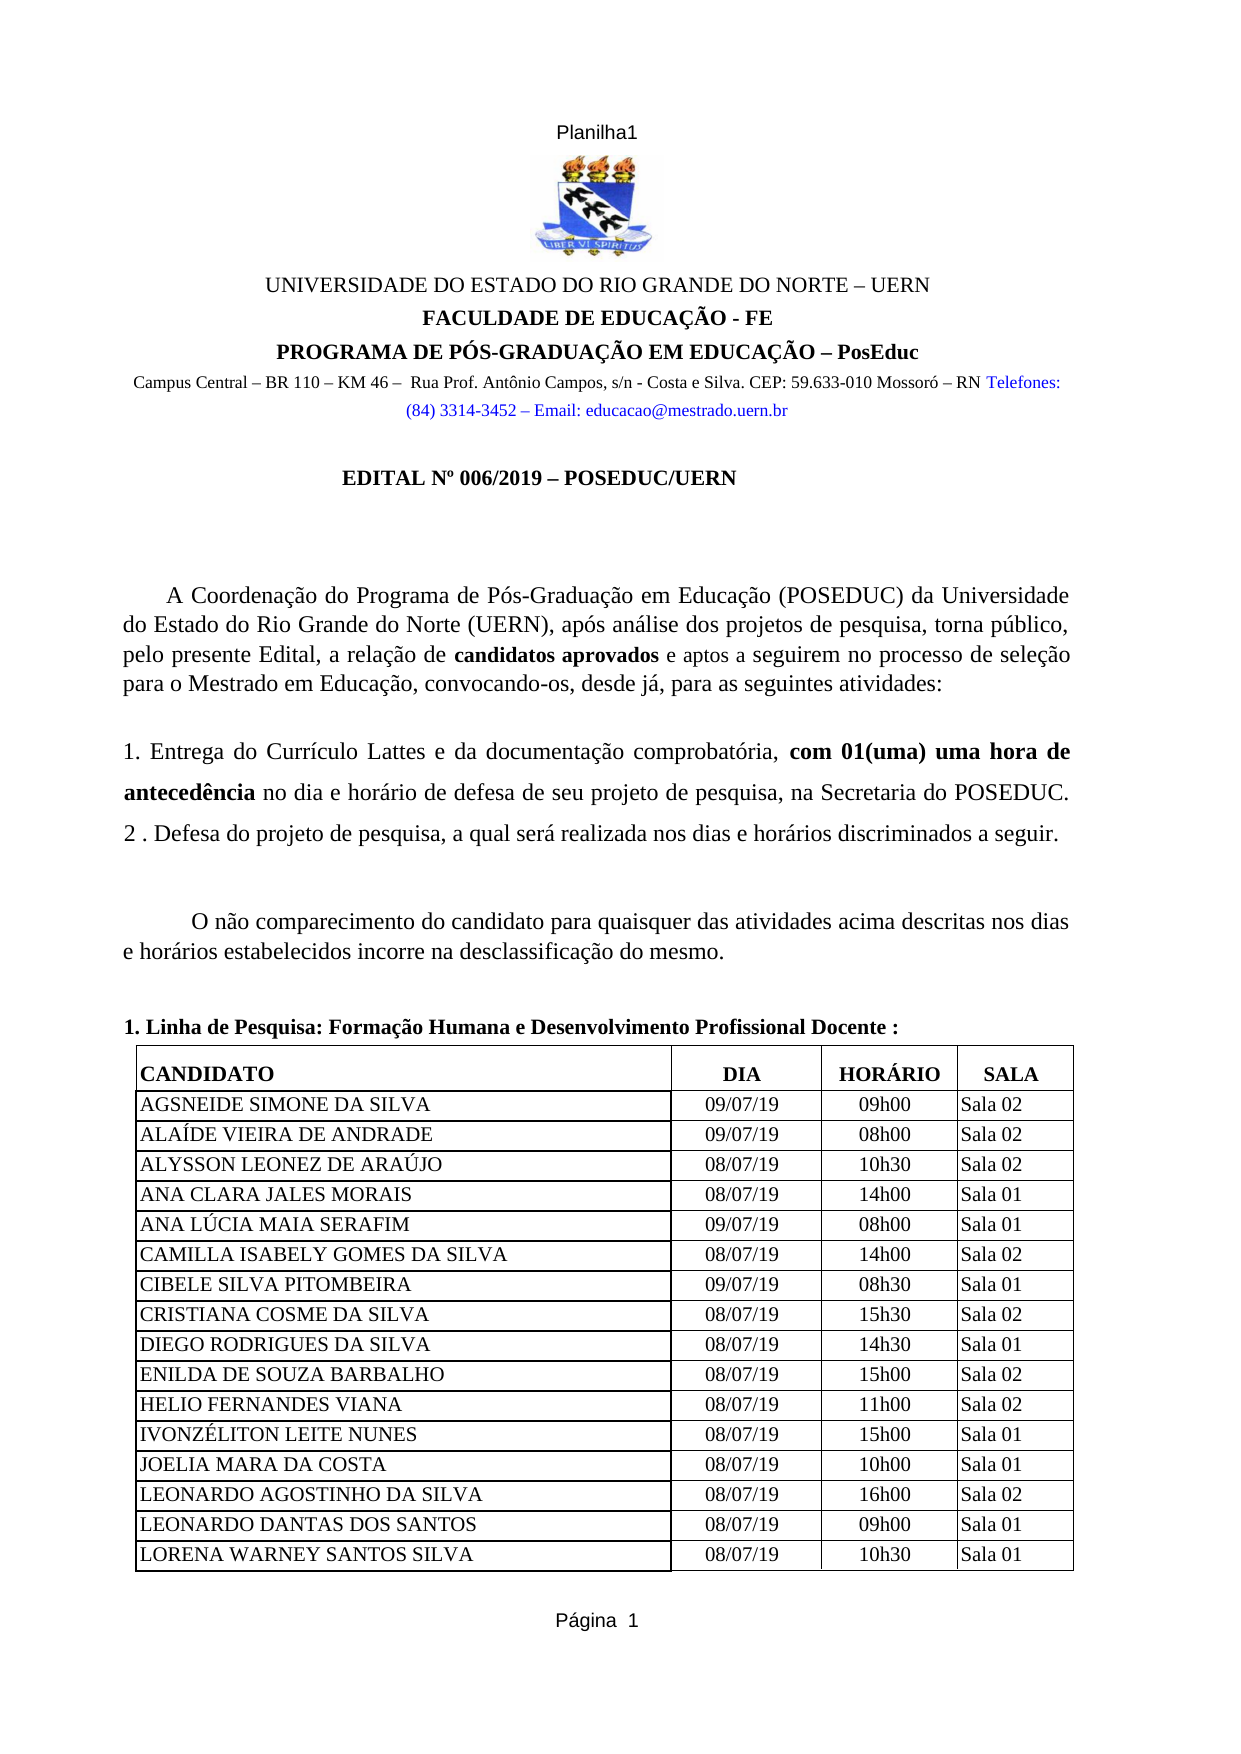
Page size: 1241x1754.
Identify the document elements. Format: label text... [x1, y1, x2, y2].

table_cell 08h00 [822, 1121, 957, 1150]
table_cell Sala 02 [958, 1241, 1073, 1270]
table_cell 14h30 [822, 1331, 957, 1360]
table_cell Sala 01 [958, 1421, 1073, 1450]
table_cell 15h30 [822, 1301, 957, 1330]
table_cell Sala 01 [958, 1451, 1073, 1480]
table_cell Sala 01 [958, 1331, 1073, 1360]
table_cell 08/07/19 [672, 1511, 821, 1540]
table_cell HELIO FERNANDES VIANA [137, 1392, 670, 1420]
text FACULDADE DE EDUCAÇÃO - FE [123, 305, 1072, 330]
table_cell ALYSSON LEONEZ DE ARAÚJO [137, 1152, 670, 1180]
table_header CANDIDATO [137, 1046, 671, 1090]
table_cell ENILDA DE SOUZA BARBALHO [137, 1362, 670, 1390]
text PROGRAMA DE PÓS-GRADUAÇÃO EM EDUCAÇÃO – PosEduc [123, 339, 1072, 364]
table_cell Sala 01 [958, 1271, 1073, 1300]
table_cell Sala 01 [958, 1211, 1073, 1240]
table_cell 09/07/19 [672, 1211, 821, 1240]
text O não comparecimento do candidato para quaisquer das atividades acima descritas nos dias e horários estabelecidos incorre na desclassificação do mesmo. [123, 907, 1071, 964]
table_cell 15h00 [822, 1421, 957, 1450]
list Linha de Pesquisa: Formação Humana e Desenvolvimento Profissional Docente : [123, 1014, 1072, 1039]
table_cell CIBELE SILVA PITOMBEIRA [137, 1272, 670, 1300]
table_cell 08/07/19 [672, 1391, 821, 1420]
table_cell 09/07/19 [672, 1121, 821, 1150]
picture [529, 154, 665, 262]
text Campus Central – BR 110 – KM 46 – Rua Prof. Antônio Campos, s/n - Costa e Silva. CEP: 59.633-010 Mossoró – RN Telefones: (84) 3314-3452 – Email: educacao@mestrado.uern.br [131, 372, 1063, 421]
table_cell 15h00 [822, 1361, 957, 1390]
table_cell 09/07/19 [672, 1091, 821, 1120]
text A Coordenação do Programa de Pós-Graduação em Educação (POSEDUC) da Universidade do Estado do Rio Grande do Norte (UERN), após análise dos projetos de pesquisa, torna público, pelo presente Edital, a relação de candidatos aprovados e aptos a seguirem no processo de seleção para o Mestrado em Educação, convocando-os, desde já, para as seguintes atividades: [123, 581, 1071, 697]
table_header DIA [672, 1046, 821, 1090]
table_cell 09/07/19 [672, 1271, 821, 1300]
text EDITAL Nº 006/2019 – POSEDUC/UERN [342, 465, 1072, 490]
table_cell DIEGO RODRIGUES DA SILVA [137, 1332, 670, 1360]
table_header SALA [958, 1046, 1073, 1090]
table_cell AGSNEIDE SIMONE DA SILVA [137, 1092, 670, 1120]
table_cell Sala 02 [958, 1091, 1073, 1120]
table_cell 08/07/19 [672, 1181, 821, 1210]
table_cell 10h00 [822, 1451, 957, 1480]
table_cell Sala 01 [958, 1181, 1073, 1210]
table_cell Sala 02 [958, 1301, 1073, 1330]
text UNIVERSIDADE DO ESTADO DO RIO GRANDE DO NORTE – UERN [123, 272, 1072, 297]
table_cell 09h00 [822, 1091, 957, 1120]
table_cell JOELIA MARA DA COSTA [137, 1452, 670, 1480]
table_cell Sala 02 [958, 1151, 1073, 1180]
table_cell 08/07/19 [672, 1361, 821, 1390]
table_cell 11h00 [822, 1391, 957, 1420]
table_cell Sala 02 [958, 1391, 1073, 1420]
table_cell 08/07/19 [672, 1331, 821, 1360]
table_cell 09h00 [822, 1511, 957, 1540]
table_cell LEONARDO DANTAS DOS SANTOS [137, 1512, 670, 1540]
table_cell Sala 01 [957, 1541, 1073, 1570]
table_cell 10h30 [822, 1151, 957, 1180]
table_cell ANA LÚCIA MAIA SERAFIM [137, 1212, 670, 1240]
table_cell 08/07/19 [672, 1481, 821, 1510]
table_cell CRISTIANA COSME DA SILVA [137, 1302, 670, 1330]
table_cell 08/07/19 [672, 1541, 821, 1570]
table_cell 14h00 [822, 1241, 957, 1270]
table_cell 08h00 [822, 1211, 957, 1240]
table_cell Sala 01 [958, 1511, 1073, 1540]
table_cell 08/07/19 [672, 1151, 821, 1180]
text 1. Entrega do Currículo Lattes e da documentação comprobatória, com 01(uma) uma hora de antecedência no dia e horário de defesa de seu projeto de pesquisa, na Secretaria do POSEDUC. 2 . Defesa do projeto de pesquisa, a qual será realizada nos dias e horários discriminados a seguir. [123, 737, 1071, 846]
table_cell Sala 02 [958, 1121, 1073, 1150]
table_cell 08/07/19 [672, 1451, 821, 1480]
table_cell LORENA WARNEY SANTOS SILVA [137, 1542, 670, 1570]
table_cell LEONARDO AGOSTINHO DA SILVA [137, 1482, 670, 1510]
table_cell 08/07/19 [672, 1421, 821, 1450]
table_cell 08/07/19 [672, 1301, 821, 1330]
table_cell 08h30 [822, 1271, 957, 1300]
table_cell CAMILLA ISABELY GOMES DA SILVA [137, 1242, 670, 1270]
table_cell ALAÍDE VIEIRA DE ANDRADE [137, 1122, 670, 1150]
table_header HORÁRIO [822, 1046, 957, 1090]
table_cell IVONZÉLITON LEITE NUNES [137, 1422, 670, 1450]
table_cell 14h00 [822, 1181, 957, 1210]
table_cell 10h30 [821, 1541, 957, 1570]
table_cell Sala 02 [958, 1361, 1073, 1390]
table_cell ANA CLARA JALES MORAIS [137, 1182, 670, 1210]
table_cell 08/07/19 [672, 1241, 821, 1270]
table_cell Sala 02 [958, 1481, 1073, 1510]
table_cell 16h00 [822, 1481, 957, 1510]
